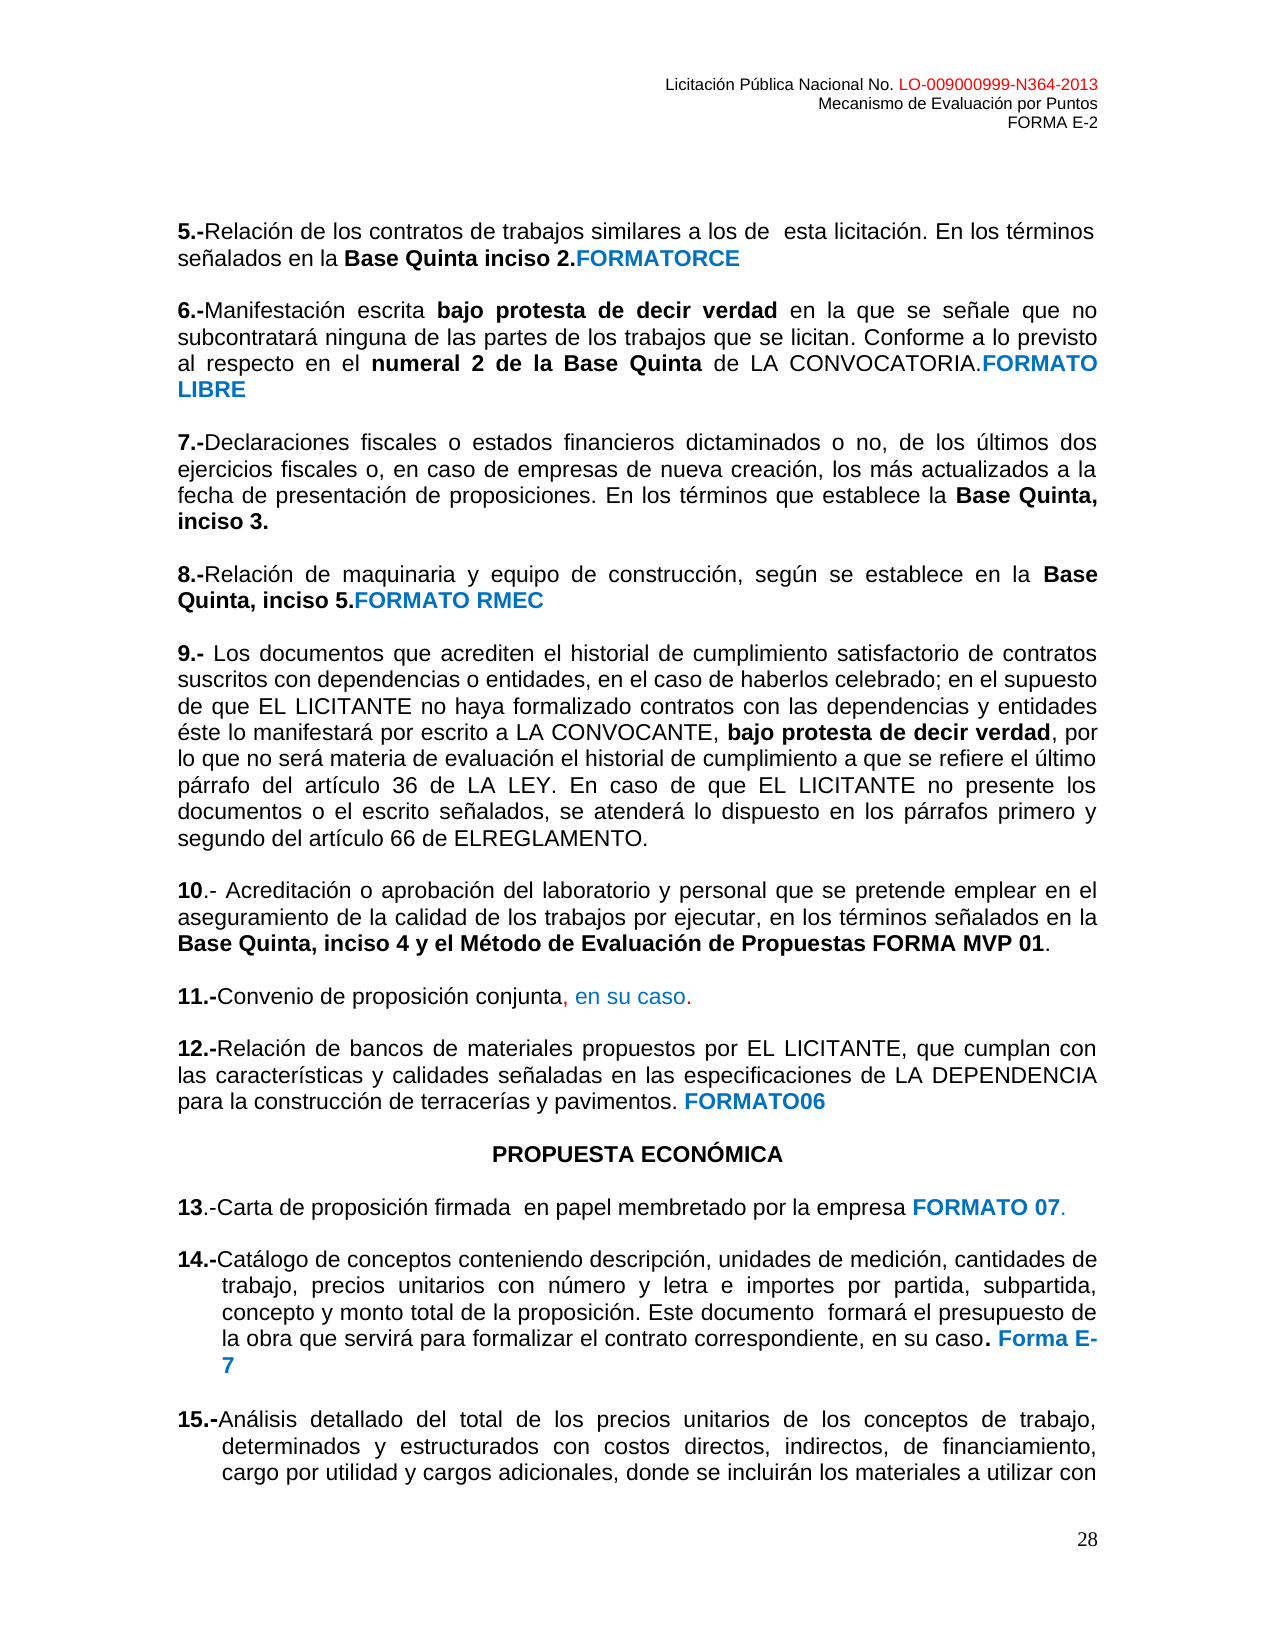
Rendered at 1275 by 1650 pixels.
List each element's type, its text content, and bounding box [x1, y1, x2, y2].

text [177, 1404, 1098, 1486]
text 12.-Relación de bancos de materiales propuestos por EL LICITANTE, que cumplan con las características y calidades señaladas en las especificaciones de LA DEPENDENCIA para la construcción de terracerías y pavimentos. FORMATO06 [177, 1035, 1098, 1114]
text 13.-Carta de proposición firmada en papel membretado por la empresa FORMATO 07. [177, 1193, 1098, 1220]
text 8.-Relación de maquinaria y equipo de construcción, según se establece en la Base Quinta, inciso 5.FORMATO RMEC [177, 561, 1098, 614]
text 7.-Declaraciones fiscales o estados financieros dictaminados o no, de los últimos dos ejercicios fiscales o, en caso de empresas de nueva creación, los más actualizados a la fecha de presentación de proposiciones. En los términos que establece la Base Quinta, inciso 3. [177, 429, 1098, 534]
text 5.-Relación de los contratos de trabajos similares a los de esta licitación. En los términos señalados en la Base Quinta inciso 2.FORMATORCE [177, 218, 1096, 271]
text 10.- Acreditación o aprobación del laboratorio y personal que se pretende emplear en el aseguramiento de la calidad de los trabajos por ejecutar, en los términos señalados en la Base Quinta, inciso 4 y el Método de Evaluación de Propuestas FORMA MVP 01. [177, 877, 1098, 956]
text 14.-Catálogo de conceptos conteniendo descripción, unidades de medición, cantidades de trabajo, precios unitarios con número y letra e importes por partida, subpartida, concepto y monto total de la proposición. Este documento formará el presupuesto de la obra que servirá para formalizar el contrato correspondiente, en su caso. Forma E-7 [177, 1246, 1098, 1378]
text 11.-Convenio de proposición conjunta, en su caso. [177, 983, 1098, 1009]
text 6.-Manifestación escrita bajo protesta de decir verdad en la que se señale que no subcontratará ninguna de las partes de los trabajos que se licitan. Conforme a lo previsto al respecto en el numeral 2 de la Base Quinta de LA CONVOCATORIA.FORMATO LIBRE [177, 297, 1098, 403]
subtitle PROPUESTA ECONÓMICA [177, 1141, 1098, 1167]
text 9.- Los documentos que acrediten el historial de cumplimiento satisfactorio de contratos suscritos con dependencias o entidades, en el caso de haberlos celebrado; en el supuesto de que EL LICITANTE no haya formalizado contratos con las dependencias y entidades éste lo manifestará por escrito a LA CONVOCANTE, bajo protesta de decir verdad, por lo que no será materia de evaluación el historial de cumplimiento a que se refiere el último párrafo del artículo 36 de LA LEY. En caso de que EL LICITANTE no presente los documentos o el escrito señalados, se atenderá lo dispuesto en los párrafos primero y segundo del artículo 66 de ELREGLAMENTO. [177, 640, 1098, 851]
